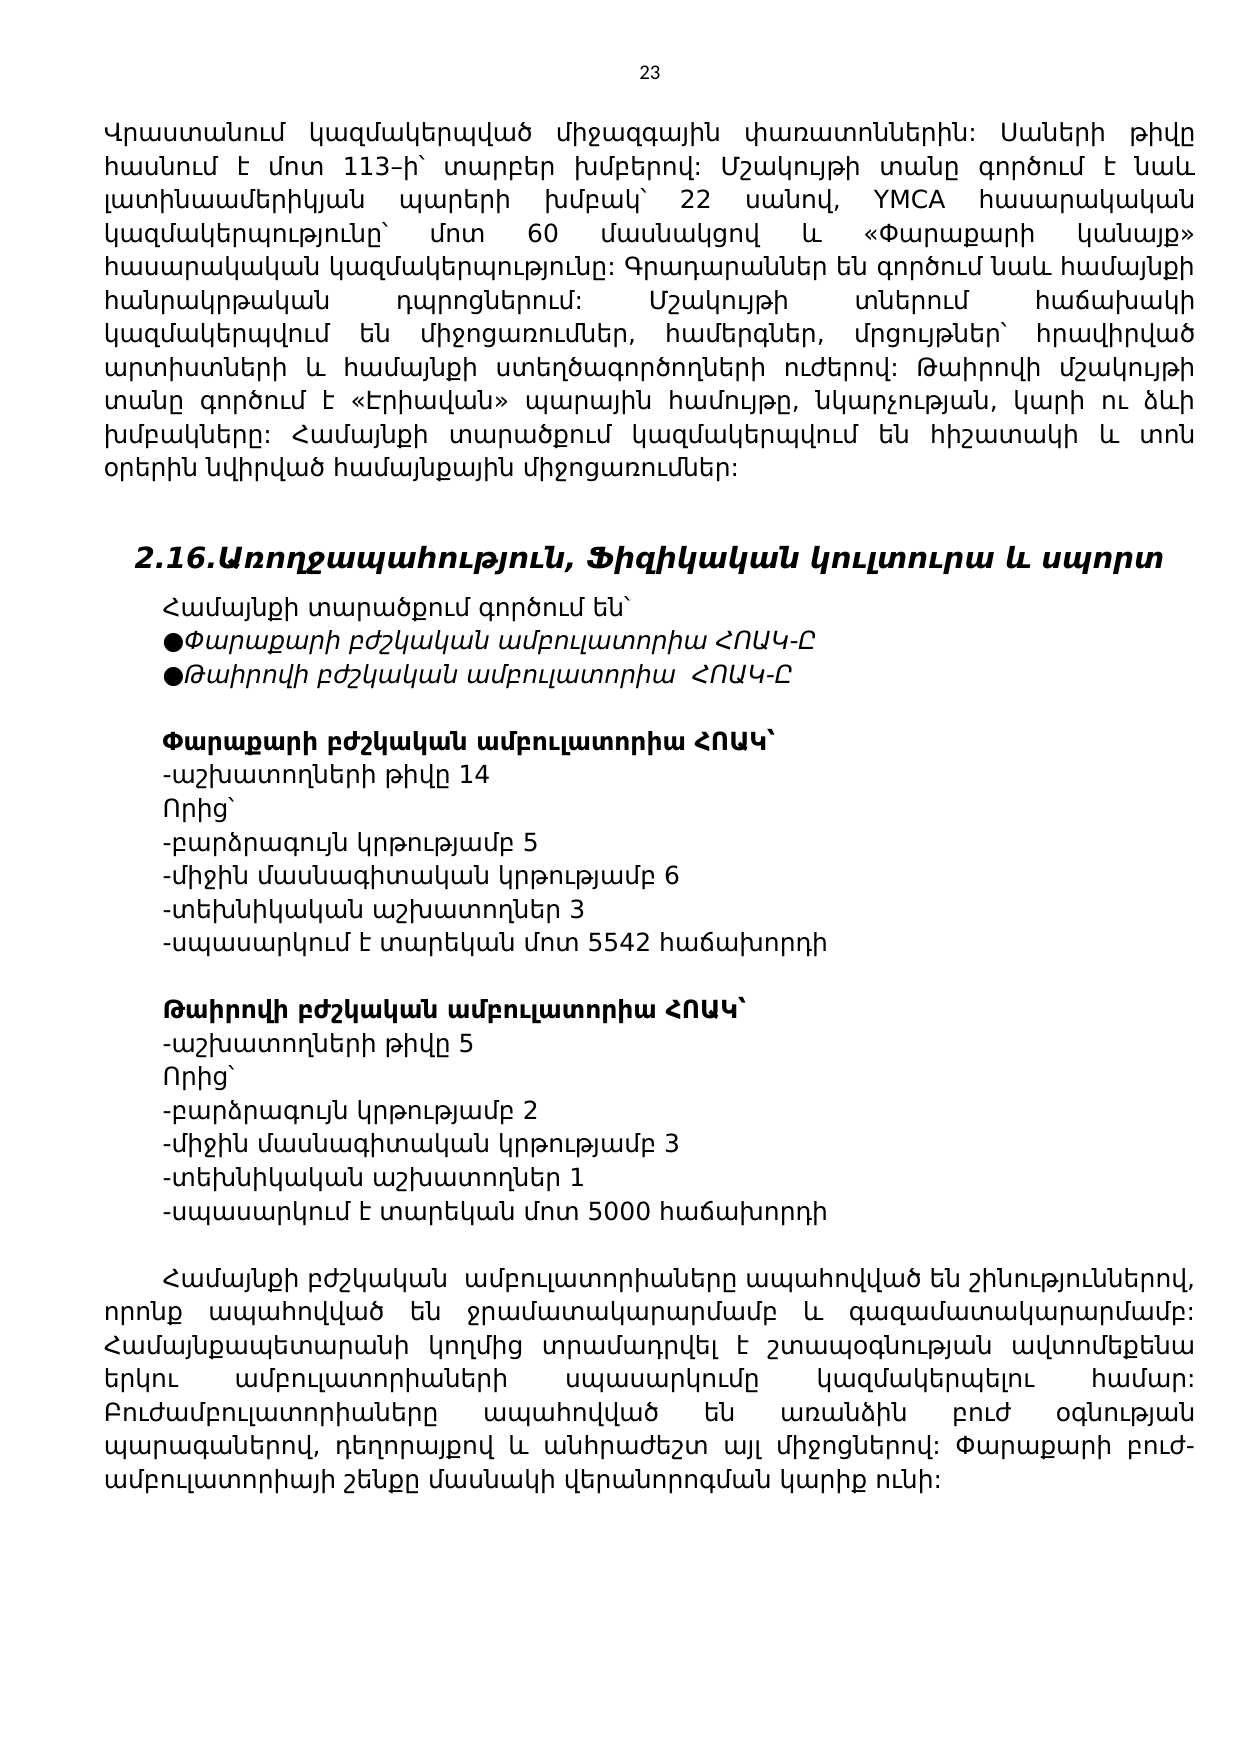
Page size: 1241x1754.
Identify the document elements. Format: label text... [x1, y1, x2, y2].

text Համայնքի տարածքում գործում են՝ [103, 593, 1196, 622]
text -միջին մասնագիտական կրթությամբ 6 [103, 861, 1196, 890]
text Փարաքարի բժշկական ամբուլատորիա ՀՈԱԿ՝ [103, 727, 1196, 756]
text -սպասարկում է տարեկան մոտ 5542 հաճախորդի [103, 928, 1196, 957]
text -տեխնիկական աշխատողներ 1 [103, 1163, 1196, 1192]
text -սպասարկում է տարեկան մոտ 5000 հաճախորդի [103, 1197, 1196, 1226]
text -բարձրագույն կրթությամբ 5 [103, 828, 1196, 857]
text -տեխնիկական աշխատողներ 3 [103, 895, 1196, 924]
text Թաիրովի բժշկական ամբուլատորիա ՀՈԱԿ՝ [103, 995, 1196, 1024]
subtitle 2.16.Առողջապահություն, Ֆիզիկական կուլտուրա և սպորտ [103, 541, 1196, 575]
text ●Փարաքարի բժշկական ամբուլատորիա ՀՈԱԿ-Ը [103, 626, 1196, 656]
text -միջին մասնագիտական կրթությամբ 3 [103, 1129, 1196, 1159]
text Որից՝ [103, 794, 1196, 823]
text -աշխատողների թիվը 5 [103, 1029, 1196, 1058]
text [103, 118, 1196, 483]
text -բարձրագույն կրթությամբ 2 [103, 1096, 1196, 1125]
text ●Թաիրովի բժշկական ամբուլատորիա ՀՈԱԿ-Ը [103, 660, 1196, 689]
text Համայնքի բժշկական ամբուլատորիաները ապահովված են շինություններով, որոնք ապահովված են ջրամատակարարմամբ և գազամատակարարմամբ: Համայնքապետարանի կողմից տրամադրվել է շտապօգնության ավտոմեքենա երկու ամբուլատորիաների սպասարկումը կազմակերպելու համար: Բուժամբուլատորիաները ապահովված են առանձին բուժ օգնության պարագաներով, դեղորայքով և անհրաժեշտ այլ միջոցներով: Փարաքարի բուժ- ամբուլատորիայի շենքը մասնակի վերանորոգման կարիք ունի: [103, 1264, 1196, 1494]
text Որից՝ [103, 1062, 1196, 1092]
text -աշխատողների թիվը 14 [103, 761, 1196, 790]
